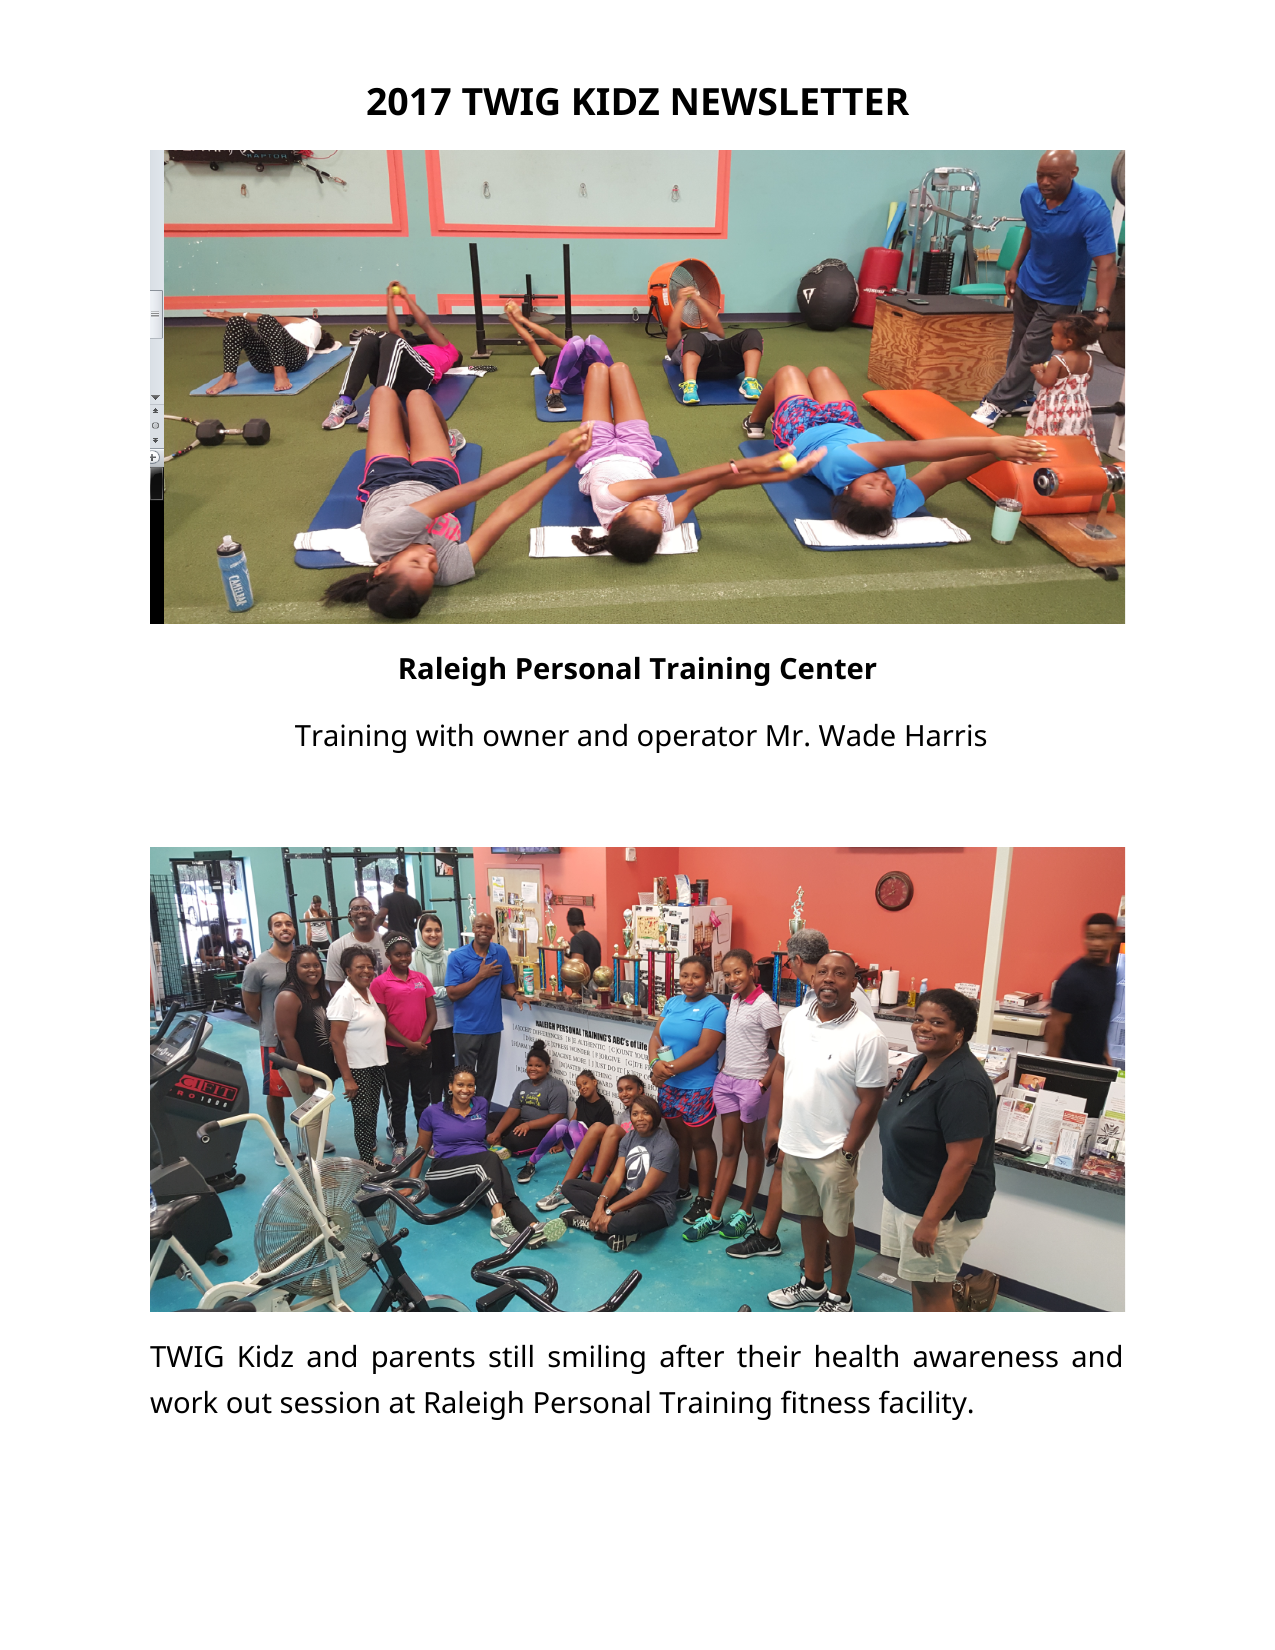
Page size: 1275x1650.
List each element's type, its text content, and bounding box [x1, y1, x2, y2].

text Training with owner and operator Mr. Wade Harris [150, 715, 1125, 754]
text TWIG Kidz and parents still smiling after their health awareness and work out session at Raleigh Personal Training fitness facility. [150, 1337, 1125, 1422]
picture [150, 150, 1125, 624]
picture [150, 847, 1125, 1312]
text Raleigh Personal Training Center [150, 648, 1125, 688]
